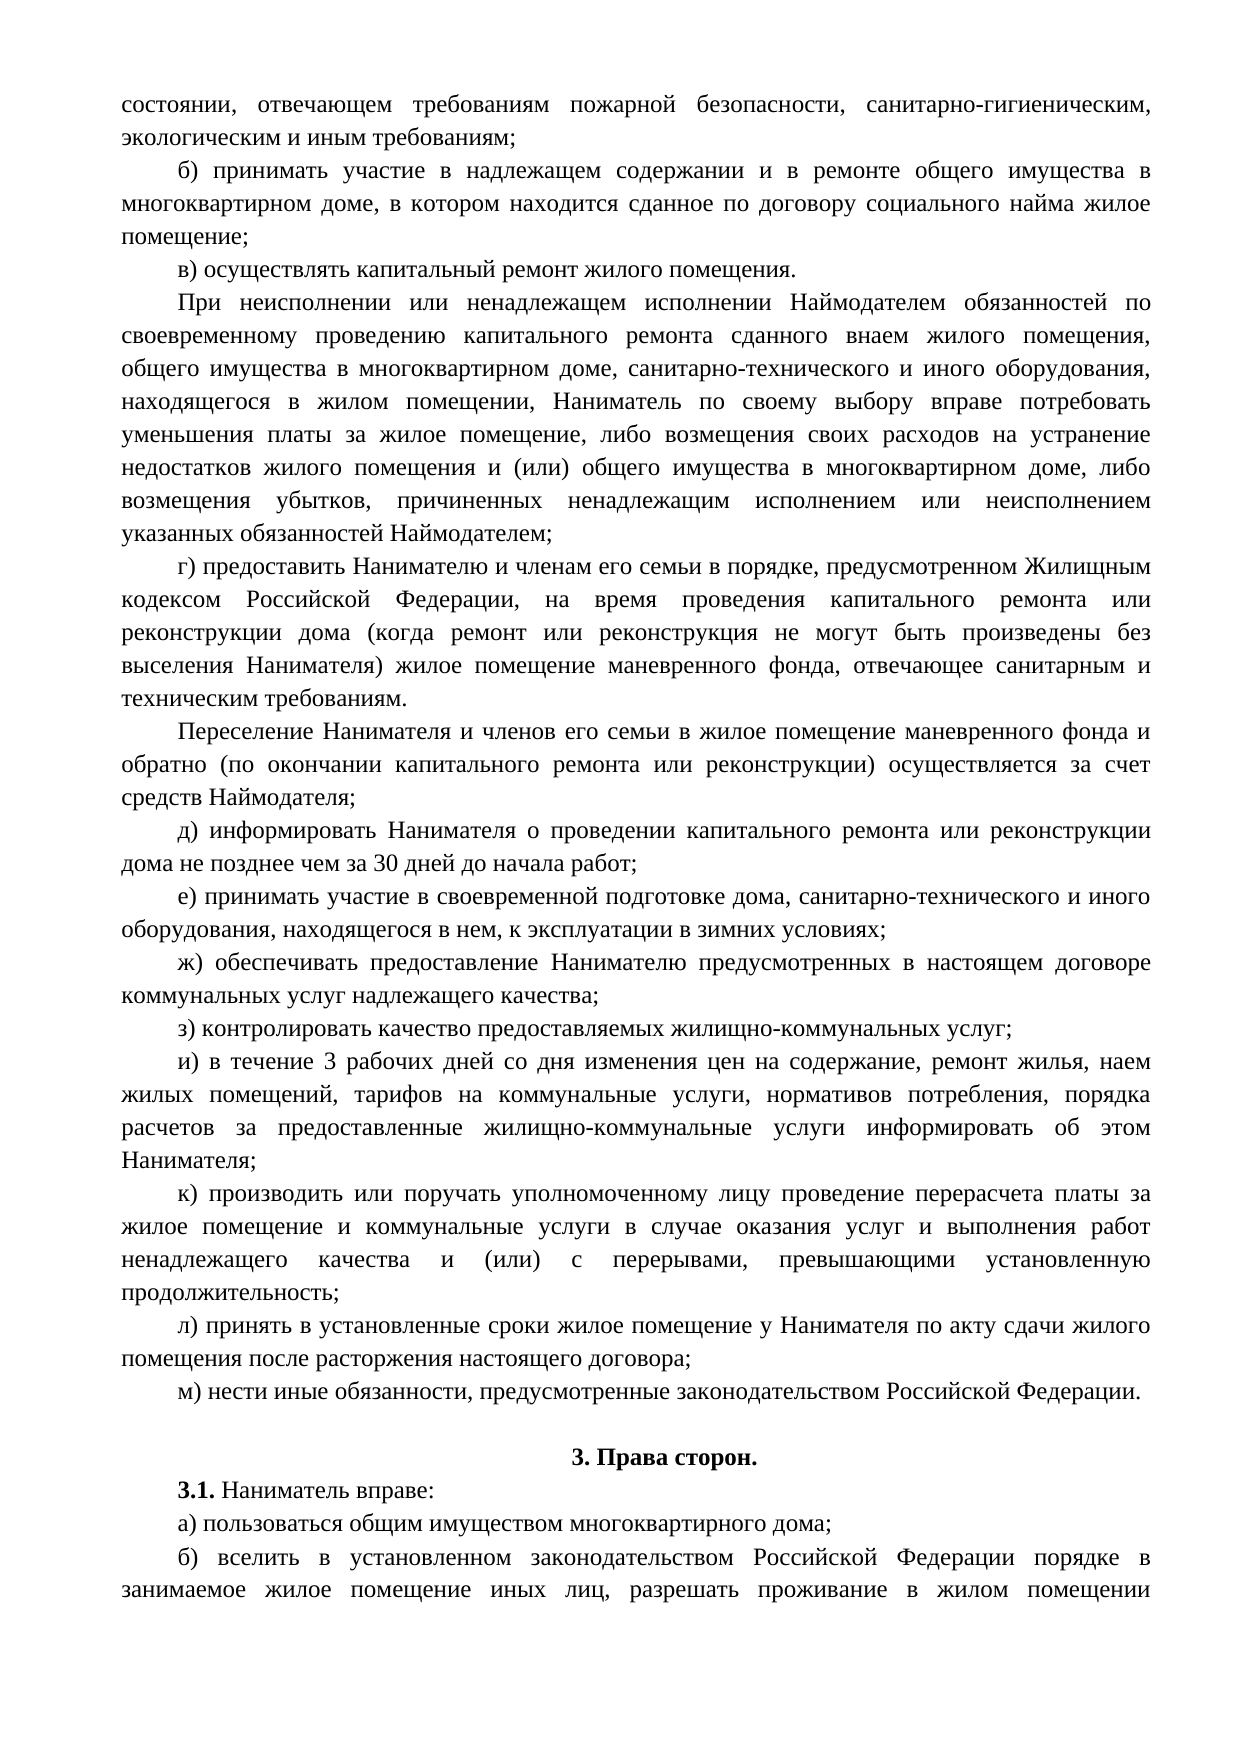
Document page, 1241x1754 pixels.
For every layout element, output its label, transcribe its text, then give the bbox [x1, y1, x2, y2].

text к) производить или поручать уполномоченному лицу проведение перерасчета платы за жилое помещение и коммунальные услуги в случае оказания услуг и выполнения работ ненадлежащего качества и (или) с перерывами, превышающими установленную продолжительность; [121, 1178, 1152, 1306]
text е) принимать участие в своевременной подготовке дома, санитарно-технического и иного оборудования, находящегося в нем, к эксплуатации в зимних условиях; [121, 881, 1152, 943]
text При неисполнении или ненадлежащем исполнении Наймодателем обязанностей по своевременному проведению капитального ремонта сданного внаем жилого помещения, общего имущества в многоквартирном доме, санитарно-технического и иного оборудования, находящегося в жилом помещении, Наниматель по своему выбору вправе потребовать уменьшения платы за жилое помещение, либо возмещения своих расходов на устранение недостатков жилого помещения и (или) общего имущества в многоквартирном доме, либо возмещения убытков, причиненных ненадлежащим исполнением или неисполнением указанных обязанностей Наймодателем; [121, 287, 1152, 547]
text и) в течение 3 рабочих дней со дня изменения цен на содержание, ремонт жилья, наем жилых помещений, тарифов на коммунальные услуги, нормативов потребления, порядка расчетов за предоставленные жилищно-коммунальные услуги информировать об этом Нанимателя; [121, 1046, 1152, 1174]
text г) предоставить Нанимателю и членам его семьи в порядке, предусмотренном Жилищным кодексом Российской Федерации, на время проведения капитального ремонта или реконструкции дома (когда ремонт или реконструкция не могут быть произведены без выселения Нанимателя) жилое помещение маневренного фонда, отвечающее санитарным и техническим требованиям. [121, 551, 1152, 712]
text 3.1. Наниматель вправе: [177, 1476, 1152, 1504]
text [121, 89, 1152, 150]
text д) информировать Нанимателя о проведении капитального ремонта или реконструкции дома не позднее чем за 30 дней до начала работ; [121, 815, 1152, 877]
text в) осуществлять капитальный ремонт жилого помещения. [121, 254, 1152, 282]
text ж) обеспечивать предоставление Нанимателю предусмотренных в настоящем договоре коммунальных услуг надлежащего качества; [121, 947, 1152, 1009]
text Переселение Нанимателя и членов его семьи в жилое помещение маневренного фонда и обратно (по окончании капитального ремонта или реконструкции) осуществляется за счет средств Наймодателя; [121, 716, 1152, 811]
text 3. Права сторон. [177, 1442, 1152, 1471]
text а) пользоваться общим имуществом многоквартирного дома; [121, 1508, 1152, 1537]
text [121, 1542, 1152, 1603]
text м) нести иные обязанности, предусмотренные законодательством Российской Федерации. [121, 1376, 1152, 1405]
text з) контролировать качество предоставляемых жилищно-коммунальных услуг; [121, 1013, 1152, 1042]
text л) принять в установленные сроки жилое помещение у Нанимателя по акту сдачи жилого помещения после расторжения настоящего договора; [121, 1310, 1152, 1372]
text б) принимать участие в надлежащем содержании и в ремонте общего имущества в многоквартирном доме, в котором находится сданное по договору социального найма жилое помещение; [121, 155, 1152, 249]
